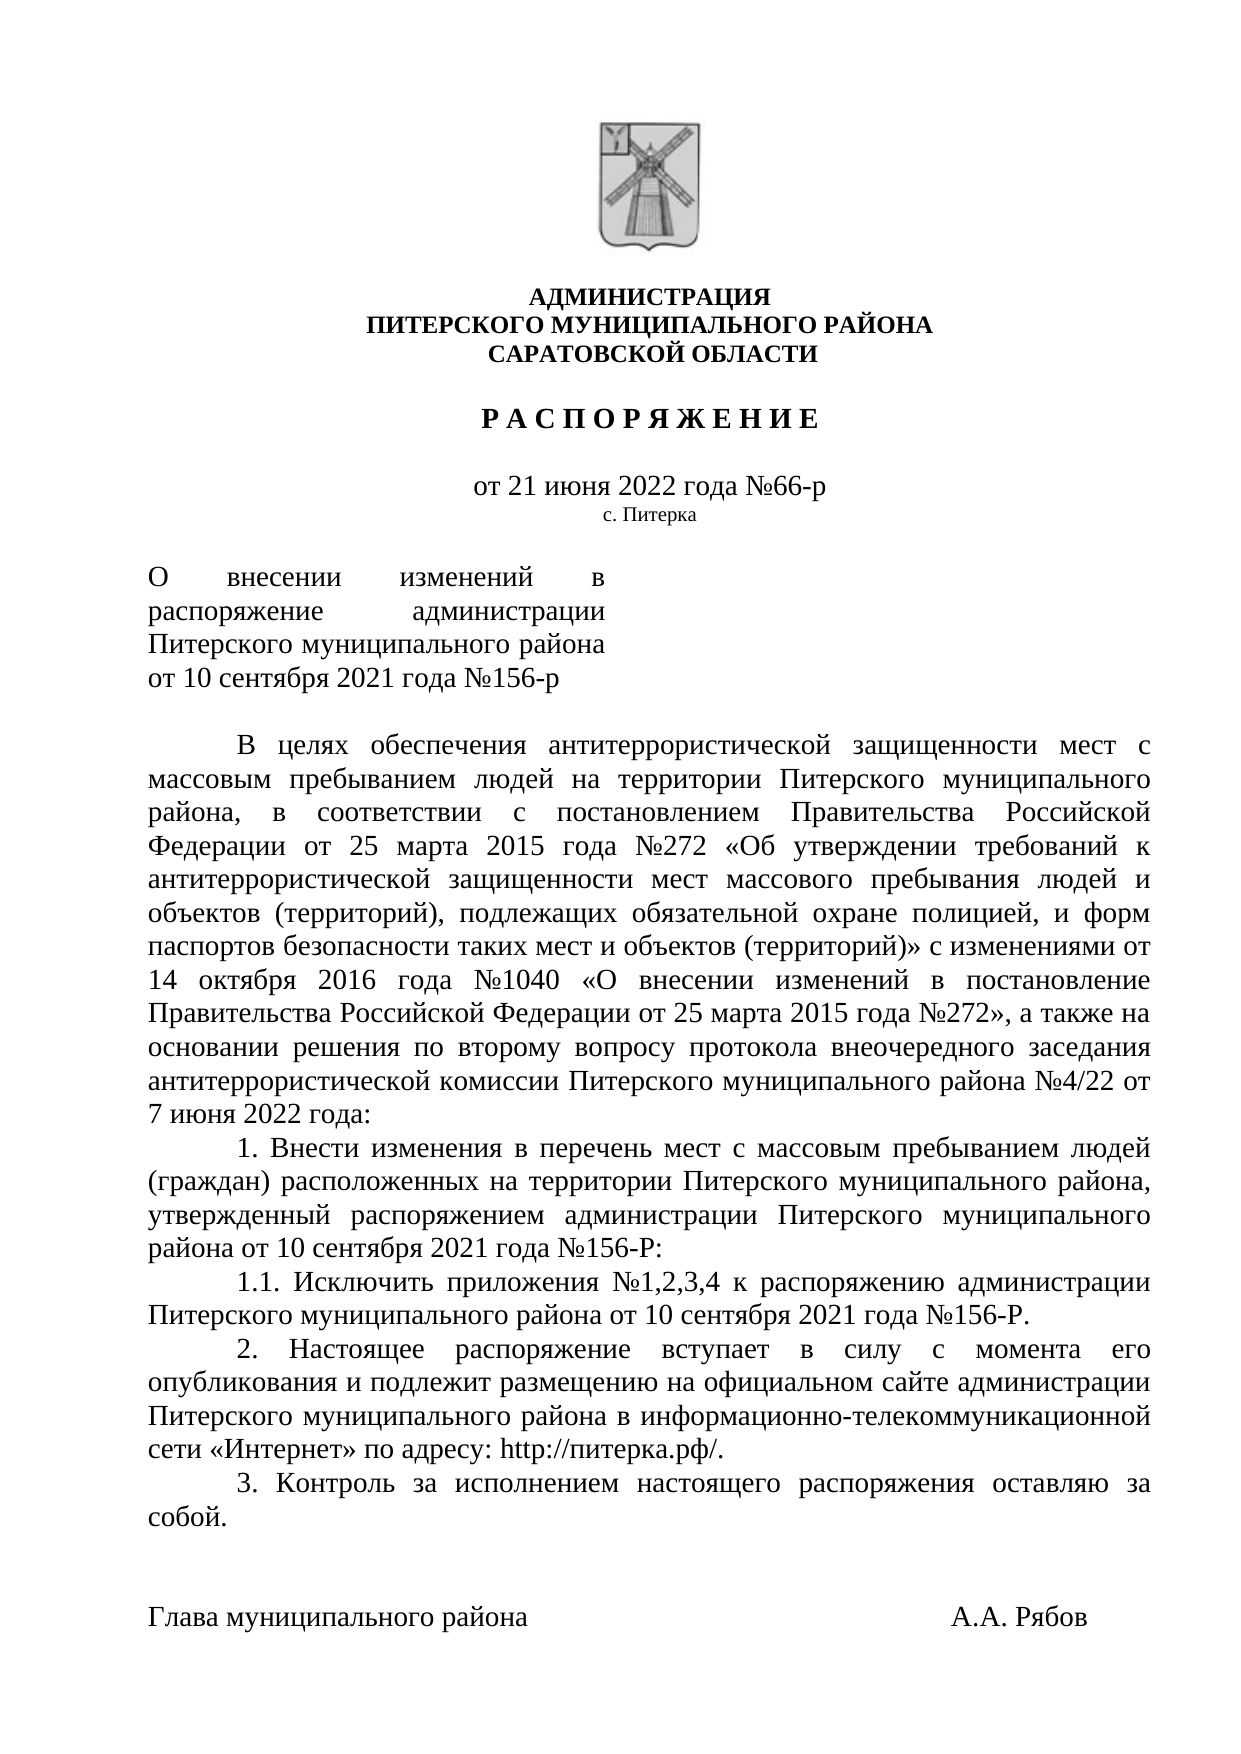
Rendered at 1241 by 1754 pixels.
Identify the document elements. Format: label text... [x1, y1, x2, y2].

text О внесении изменений в распоряжение администрации Питерского муниципального района от 10 сентября 2021 года №156-р [148, 559, 605, 694]
text АДМИНИСТРАЦИЯ [148, 282, 1152, 310]
picture [593, 118, 706, 260]
text САРАТОВСКОЙ ОБЛАСТИ [148, 339, 1152, 368]
text 2. Настоящее распоряжение вступает в силу с момента его опубликования и подлежит размещению на официальном сайте администрации Питерского муниципального района в информационно-телекоммуникационной сети «Интернет» по адресу: http://питерка.рф/. [148, 1331, 1152, 1465]
text 1.1. Исключить приложения №1,2,3,4 к распоряжению администрации Питерского муниципального района от 10 сентября 2021 года №156-Р. [148, 1264, 1152, 1331]
text с. Питерка [148, 502, 1152, 526]
text Р А С П О Р Я Ж Е Н И Е [148, 401, 1152, 435]
text от 21 июня 2022 года №66-р [148, 468, 1152, 502]
text 1. Внести изменения в перечень мест с массовым пребыванием людей (граждан) расположенных на территории Питерского муниципального района, утвержденный распоряжением администрации Питерского муниципального района от 10 сентября 2021 года №156-Р: [148, 1130, 1152, 1264]
text ПИТЕРСКОГО МУНИЦИПАЛЬНОГО РАЙОНА [148, 310, 1152, 339]
text В целях обеспечения антитеррористической защищенности мест с массовым пребыванием людей на территории Питерского муниципального района, в соответствии с постановлением Правительства Российской Федерации от 25 марта 2015 года №272 «Об утверждении требований к антитеррористической защищенности мест массового пребывания людей и объектов (территорий), подлежащих обязательной охране полицией, и форм паспортов безопасности таких мест и объектов (территорий)» с изменениями от 14 октября 2016 года №1040 «О внесении изменений в постановление Правительства Российской Федерации от 25 марта 2015 года №272», а также на основании решения по второму вопросу протокола внеочередного заседания антитеррористической комиссии Питерского муниципального района №4/22 от 7 июня 2022 года: [148, 727, 1152, 1130]
text 3. Контроль за исполнением настоящего распоряжения оставляю за собой. [148, 1465, 1152, 1532]
text Глава муниципального района А.А. Рябов [148, 1599, 1152, 1633]
